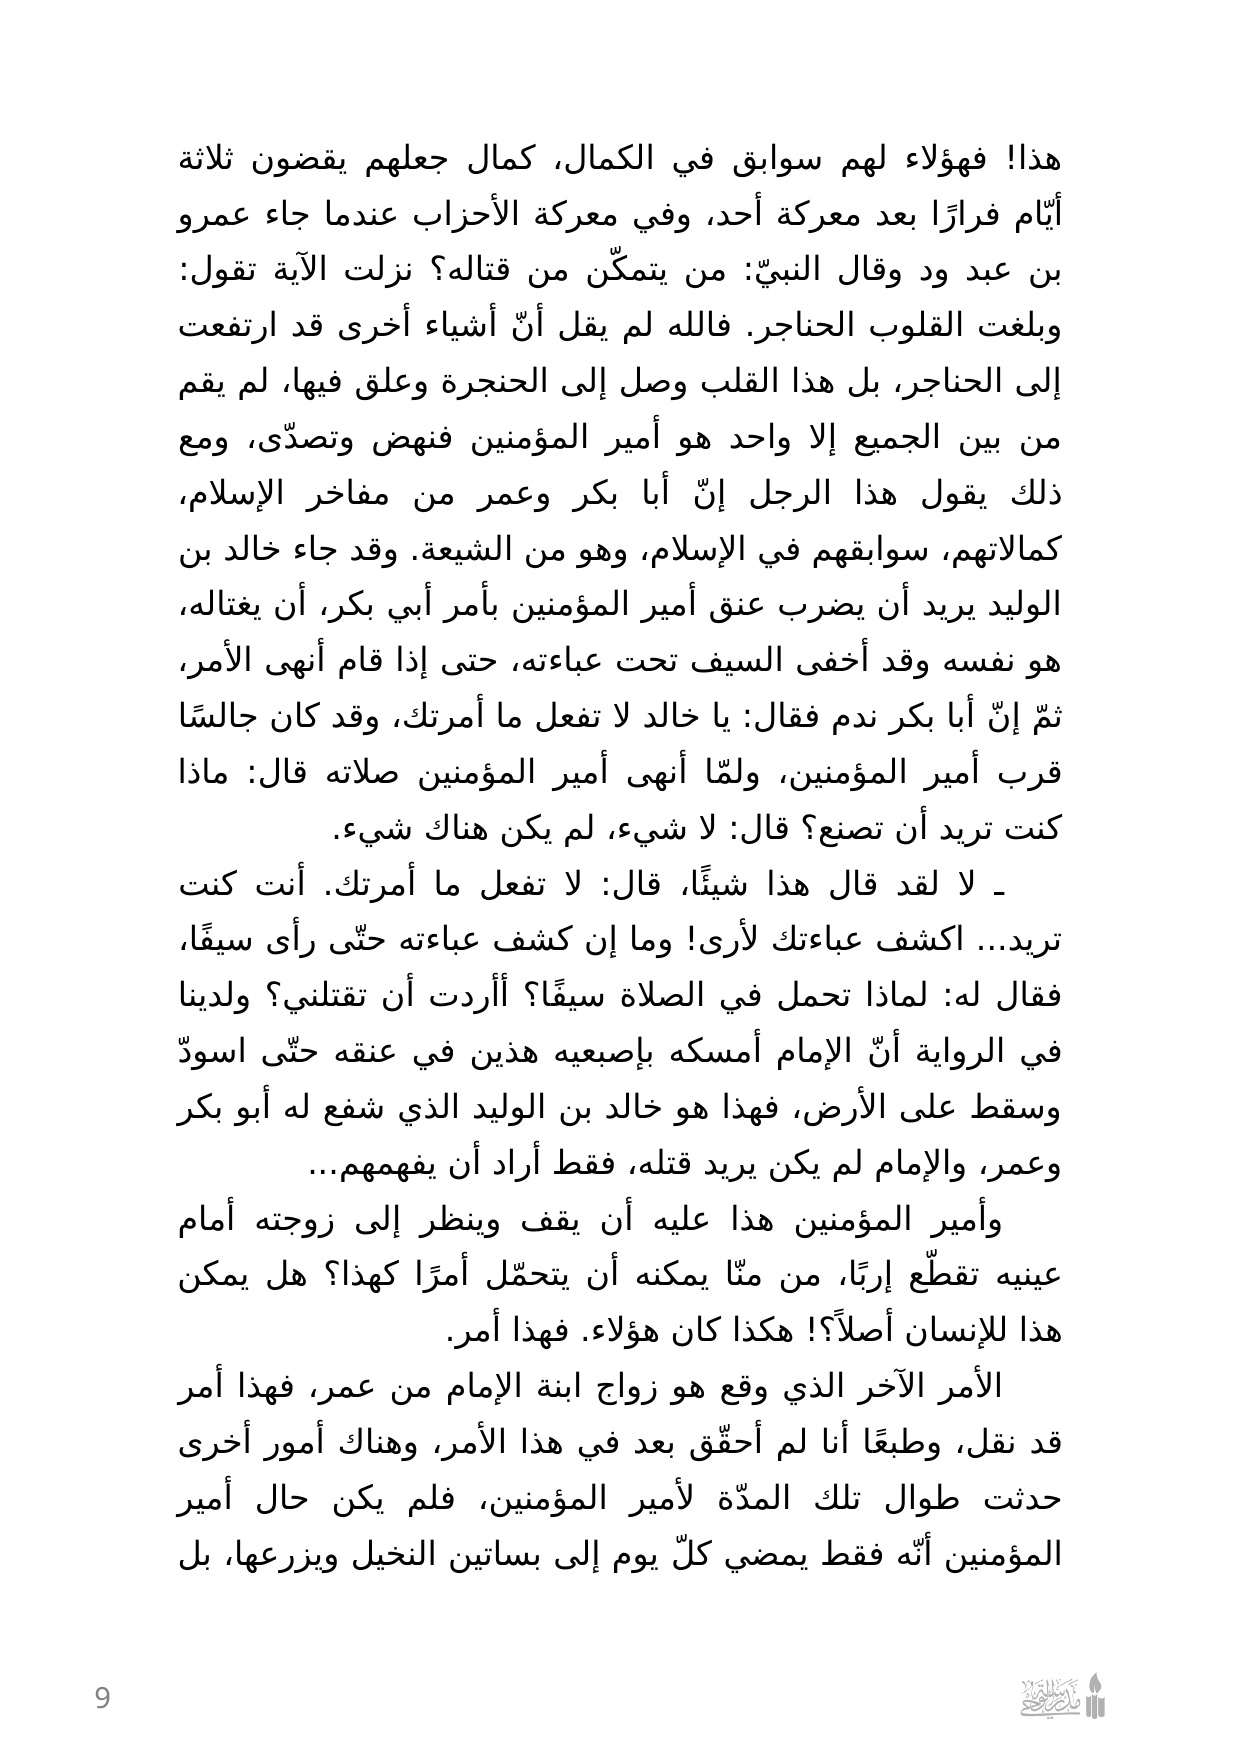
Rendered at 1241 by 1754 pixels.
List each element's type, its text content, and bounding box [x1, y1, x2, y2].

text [177, 1364, 1063, 1587]
text ـ لا لقد قال هذا شيئًا، قال: لا تفعل ما أمرتك. أنت كنت تريد... اكشف عباءتك لأرى! وما إن كشف عباءته حتّى رأى سيفًا، فقال له: لماذا تحمل في الصلاة سيفًا؟ أأردت أن تقتلني؟ ولدينا في الرواية أنّ الإمام أمسكه بإصبعيه هذين في عنقه حتّى اسودّ وسقط على الأرض، فهذا هو خالد بن الوليد الذي شفع له أبو بكر وعمر، والإمام لم يكن يريد قتله، فقط أراد أن يفهمهم... [177, 862, 1063, 1197]
picture [1020, 1672, 1105, 1719]
text وأمير المؤمنين هذا عليه أن يقف وينظر إلى زوجته أمام عينيه تقطّع إربًا، من منّا يمكنه أن يتحمّل أمرًا كهذا؟ هل يمكن هذا للإنسان أصلاً؟! هكذا كان هؤلاء. فهذا أمر. [177, 1197, 1063, 1364]
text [177, 136, 1063, 862]
